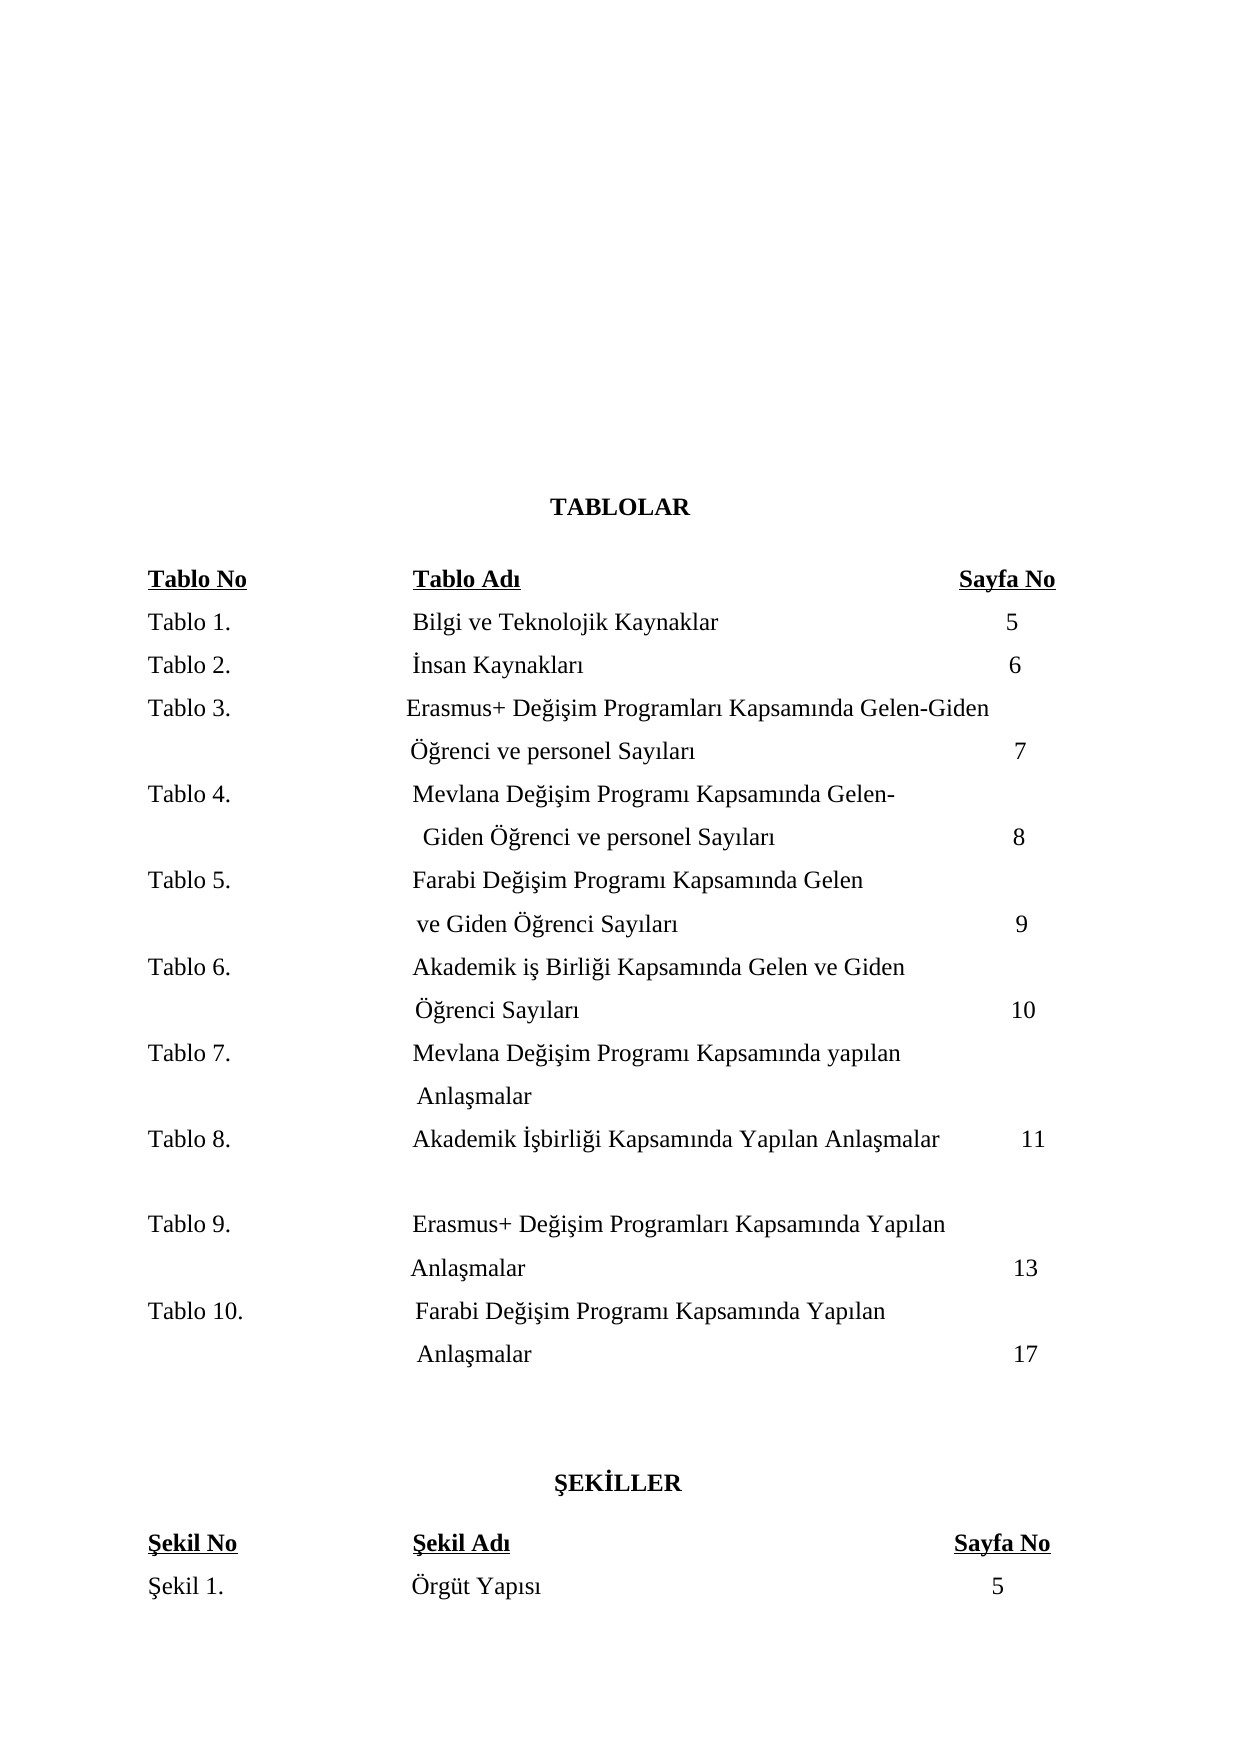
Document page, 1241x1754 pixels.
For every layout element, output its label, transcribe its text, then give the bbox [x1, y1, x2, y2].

text Giden Öğrenci ve personel Sayıları 8 [148, 822, 1088, 851]
text Tablo 1. Bilgi ve Teknolojik Kaynaklar 5 [148, 607, 1088, 636]
text Tablo 3. Erasmus+ Değişim Programları Kapsamında Gelen-Giden [148, 693, 1088, 722]
text Tablo No Tablo Adı Sayfa No [148, 564, 1093, 592]
text Tablo 7. Mevlana Değişim Programı Kapsamında yapılan [148, 1038, 1088, 1067]
text Tablo 4. Mevlana Değişim Programı Kapsamında Gelen- [148, 779, 1088, 808]
text Tablo 10. Farabi Değişim Programı Kapsamında Yapılan [148, 1296, 1088, 1324]
text Şekil No Şekil Adı Sayfa No [148, 1528, 1088, 1557]
text Tablo 6. Akademik iş Birliği Kapsamında Gelen ve Giden [148, 952, 1088, 981]
text ve Giden Öğrenci Sayıları 9 [148, 909, 1088, 937]
text Anlaşmalar 13 [148, 1253, 1088, 1281]
text Tablo 8. Akademik İşbirliği Kapsamında Yapılan Anlaşmalar 11 [148, 1124, 1088, 1153]
text Öğrenci Sayıları 10 [148, 995, 1088, 1024]
text ŞEKİLLER [148, 1468, 1088, 1497]
text Anlaşmalar 17 [148, 1339, 1088, 1368]
text Öğrenci ve personel Sayıları 7 [148, 736, 1088, 765]
text TABLOLAR [148, 492, 1093, 521]
text Şekil 1. Örgüt Yapısı 5 [148, 1571, 1088, 1600]
text Anlaşmalar [148, 1081, 1088, 1110]
text Tablo 9. Erasmus+ Değişim Programları Kapsamında Yapılan [148, 1209, 1088, 1238]
text Tablo 5. Farabi Değişim Programı Kapsamında Gelen [148, 866, 1088, 894]
text Tablo 2. İnsan Kaynakları 6 [148, 650, 1088, 679]
